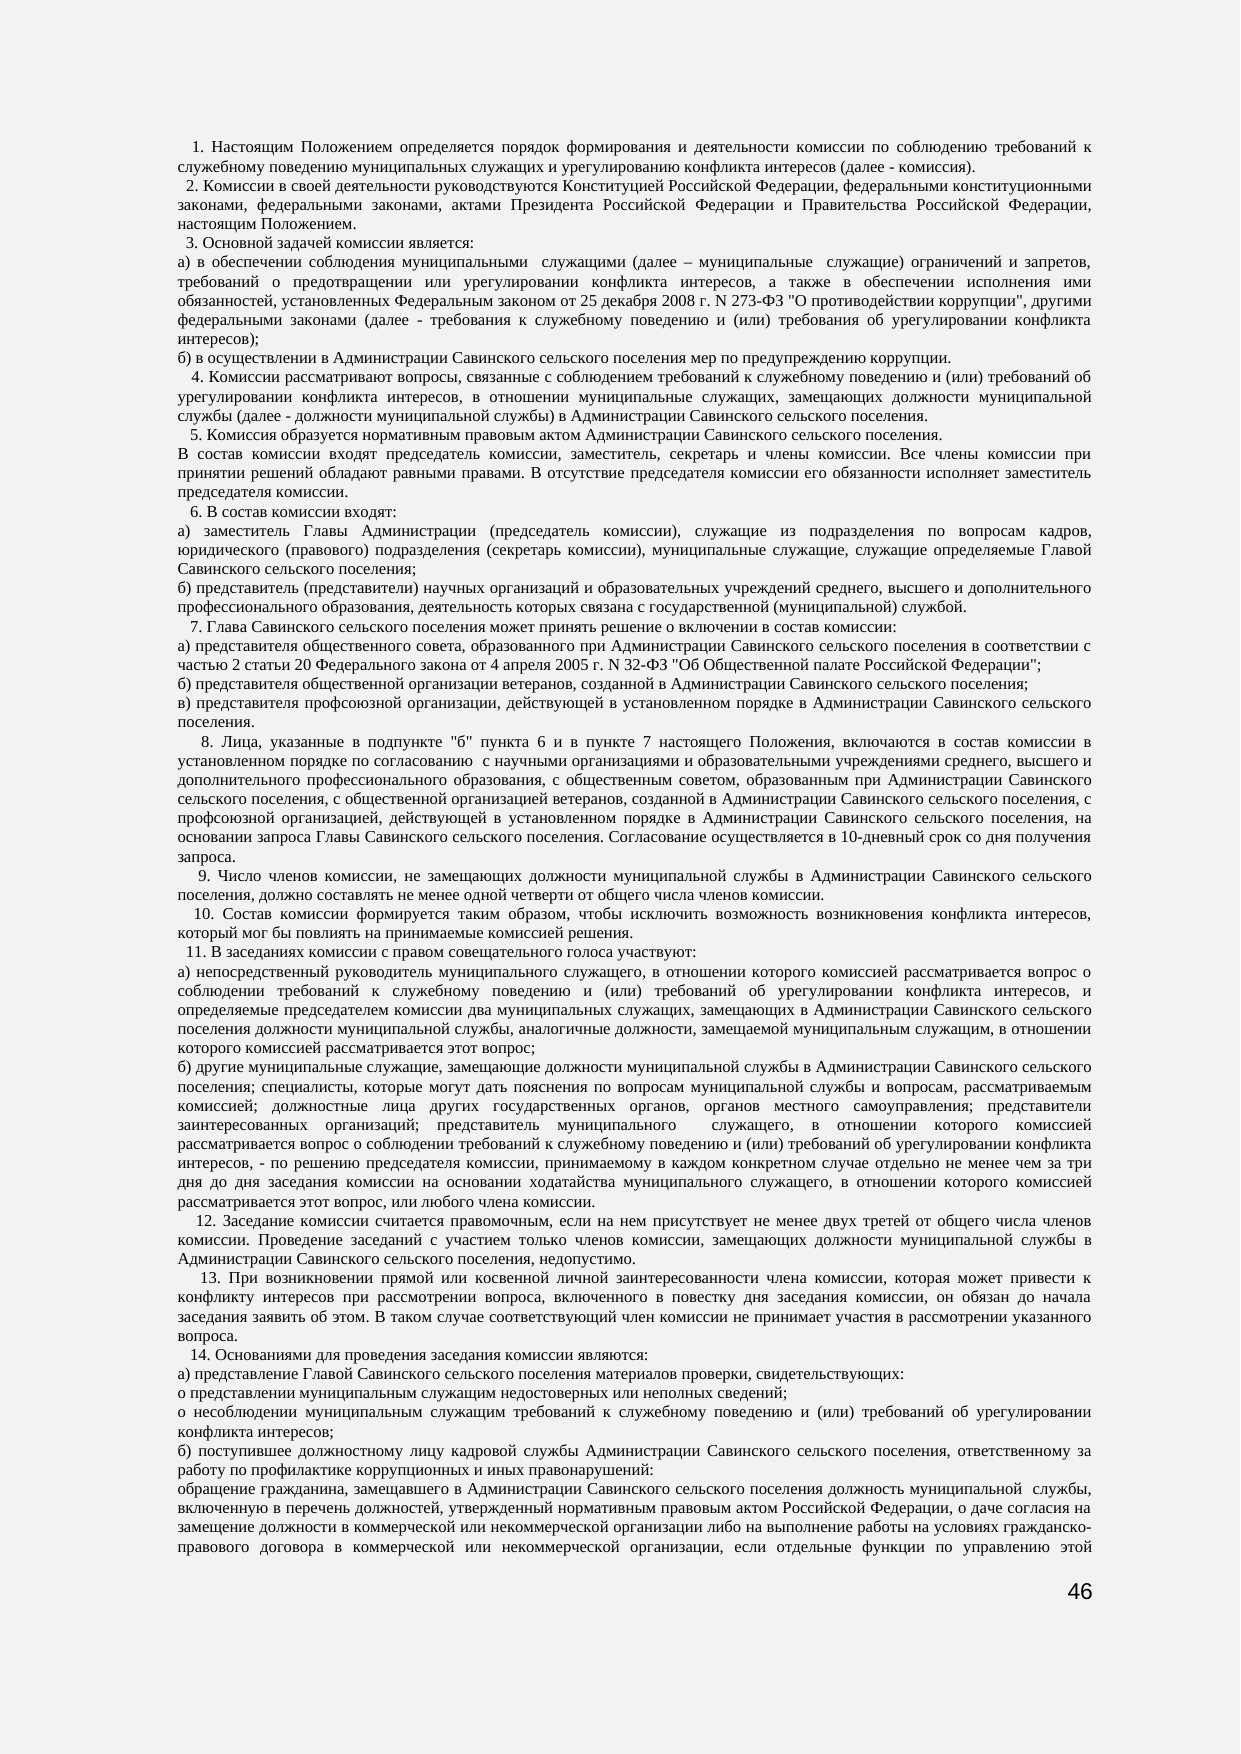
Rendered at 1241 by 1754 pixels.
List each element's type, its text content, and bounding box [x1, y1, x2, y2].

text 1. Настоящим Положением определяется порядок формирования и деятельности комиссии по соблюдению требований к служебному поведению муниципальных служащих и урегулированию конфликта интересов (далее - комиссия). [177, 137, 1093, 176]
text а) непосредственный руководитель муниципального служащего, в отношении которого комиссией рассматривается вопрос о соблюдении требований к служебному поведению и (или) требований об урегулировании конфликта интересов, и определяемые председателем комиссии два муниципальных служащих, замещающих в Администрации Савинского сельского поселения должности муниципальной службы, аналогичные должности, замещаемой муниципальным служащим, в отношении которого комиссией рассматривается этот вопрос; [177, 961, 1093, 1057]
text б) в осуществлении в Администрации Савинского сельского поселения мер по предупреждению коррупции. [177, 348, 1093, 367]
text а) представление Главой Савинского сельского поселения материалов проверки, свидетельствующих: [177, 1364, 1093, 1383]
text 2. Комиссии в своей деятельности руководствуются Конституцией Российской Федерации, федеральными конституционными законами, федеральными законами, актами Президента Российской Федерации и Правительства Российской Федерации, настоящим Положением. [177, 176, 1093, 233]
text 5. Комиссия образуется нормативным правовым актом Администрации Савинского сельского поселения. [177, 425, 1093, 444]
text 9. Число членов комиссии, не замещающих должности муниципальной службы в Администрации Савинского сельского поселения, должно составлять не менее одной четверти от общего числа членов комиссии. [177, 866, 1093, 904]
text а) представителя общественного совета, образованного при Администрации Савинского сельского поселения в соответствии с частью 2 статьи 20 Федерального закона от 4 апреля 2005 г. N 32-ФЗ "Об Общественной палате Российской Федерации"; [177, 636, 1093, 674]
text В состав комиссии входят председатель комиссии, заместитель, секретарь и члены комиссии. Все члены комиссии при принятии решений обладают равными правами. В отсутствие председателя комиссии его обязанности исполняет заместитель председателя комиссии. [177, 444, 1093, 501]
text 11. В заседаниях комиссии с правом совещательного голоса участвуют: [177, 942, 1093, 961]
text а) заместитель Главы Администрации (председатель комиссии), служащие из подразделения по вопросам кадров, юридического (правового) подразделения (секретарь комиссии), муниципальные служащие, служащие определяемые Главой Савинского сельского поселения; [177, 521, 1093, 578]
text б) другие муниципальные служащие, замещающие должности муниципальной службы в Администрации Савинского сельского поселения; специалисты, которые могут дать пояснения по вопросам муниципальной службы и вопросам, рассматриваемым комиссией; должностные лица других государственных органов, органов местного самоуправления; представители заинтересованных организаций; представитель муниципального служащего, в отношении которого комиссией рассматривается вопрос о соблюдении требований к служебному поведению и (или) требований об урегулировании конфликта интересов, - по решению председателя комиссии, принимаемому в каждом конкретном случае отдельно не менее чем за три дня до дня заседания комиссии на основании ходатайства муниципального служащего, в отношении которого комиссией рассматривается этот вопрос, или любого члена комиссии. [177, 1057, 1093, 1211]
text 12. Заседание комиссии считается правомочным, если на нем присутствует не менее двух третей от общего числа членов комиссии. Проведение заседаний с участием только членов комиссии, замещающих должности муниципальной службы в Администрации Савинского сельского поселения, недопустимо. [177, 1211, 1093, 1268]
text б) представителя общественной организации ветеранов, созданной в Администрации Савинского сельского поселения; [177, 674, 1093, 693]
text б) представитель (представители) научных организаций и образовательных учреждений среднего, высшего и дополнительного профессионального образования, деятельность которых связана с государственной (муниципальной) службой. [177, 578, 1093, 616]
text 14. Основаниями для проведения заседания комиссии являются: [177, 1345, 1093, 1364]
text 6. В состав комиссии входят: [177, 501, 1093, 521]
text 13. При возникновении прямой или косвенной личной заинтересованности члена комиссии, которая может привести к конфликту интересов при рассмотрении вопроса, включенного в повестку дня заседания комиссии, он обязан до начала заседания заявить об этом. В таком случае соответствующий член комиссии не принимает участия в рассмотрении указанного вопроса. [177, 1268, 1093, 1345]
text в) представителя профсоюзной организации, действующей в установленном порядке в Администрации Савинского сельского поселения. [177, 693, 1093, 731]
text 10. Состав комиссии формируется таким образом, чтобы исключить возможность возникновения конфликта интересов, который мог бы повлиять на принимаемые комиссией решения. [177, 904, 1093, 942]
text 3. Основной задачей комиссии является: [177, 233, 1093, 252]
text о несоблюдении муниципальным служащим требований к служебному поведению и (или) требований об урегулировании конфликта интересов; [177, 1402, 1093, 1441]
text а) в обеспечении соблюдения муниципальными служащими (далее – муниципальные служащие) ограничений и запретов, требований о предотвращении или урегулировании конфликта интересов, а также в обеспечении исполнения ими обязанностей, установленных Федеральным законом от 25 декабря 2008 г. N 273-ФЗ "О противодействии коррупции", другими федеральными законами (далее - требования к служебному поведению и (или) требования об урегулировании конфликта интересов); [177, 252, 1093, 348]
text о представлении муниципальным служащим недостоверных или неполных сведений; [177, 1383, 1093, 1402]
text б) поступившее должностному лицу кадровой службы Администрации Савинского сельского поселения, ответственному за работу по профилактике коррупционных и иных правонарушений: [177, 1441, 1093, 1479]
text 8. Лица, указанные в подпункте "б" пункта 6 и в пункте 7 настоящего Положения, включаются в состав комиссии в установленном порядке по согласованию с научными организациями и образовательными учреждениями среднего, высшего и дополнительного профессионального образования, с общественным советом, образованным при Администрации Савинского сельского поселения, с общественной организацией ветеранов, созданной в Администрации Савинского сельского поселения, с профсоюзной организацией, действующей в установленном порядке в Администрации Савинского сельского поселения, на основании запроса Главы Савинского сельского поселения. Согласование осуществляется в 10-дневный срок со дня получения запроса. [177, 731, 1093, 866]
text 7. Глава Савинского сельского поселения может принять решение о включении в состав комиссии: [177, 616, 1093, 636]
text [177, 1479, 1093, 1556]
text 4. Комиссии рассматривают вопросы, связанные с соблюдением требований к служебному поведению и (или) требований об урегулировании конфликта интересов, в отношении муниципальные служащих, замещающих должности муниципальной службы (далее - должности муниципальной службы) в Администрации Савинского сельского поселения. [177, 367, 1093, 425]
